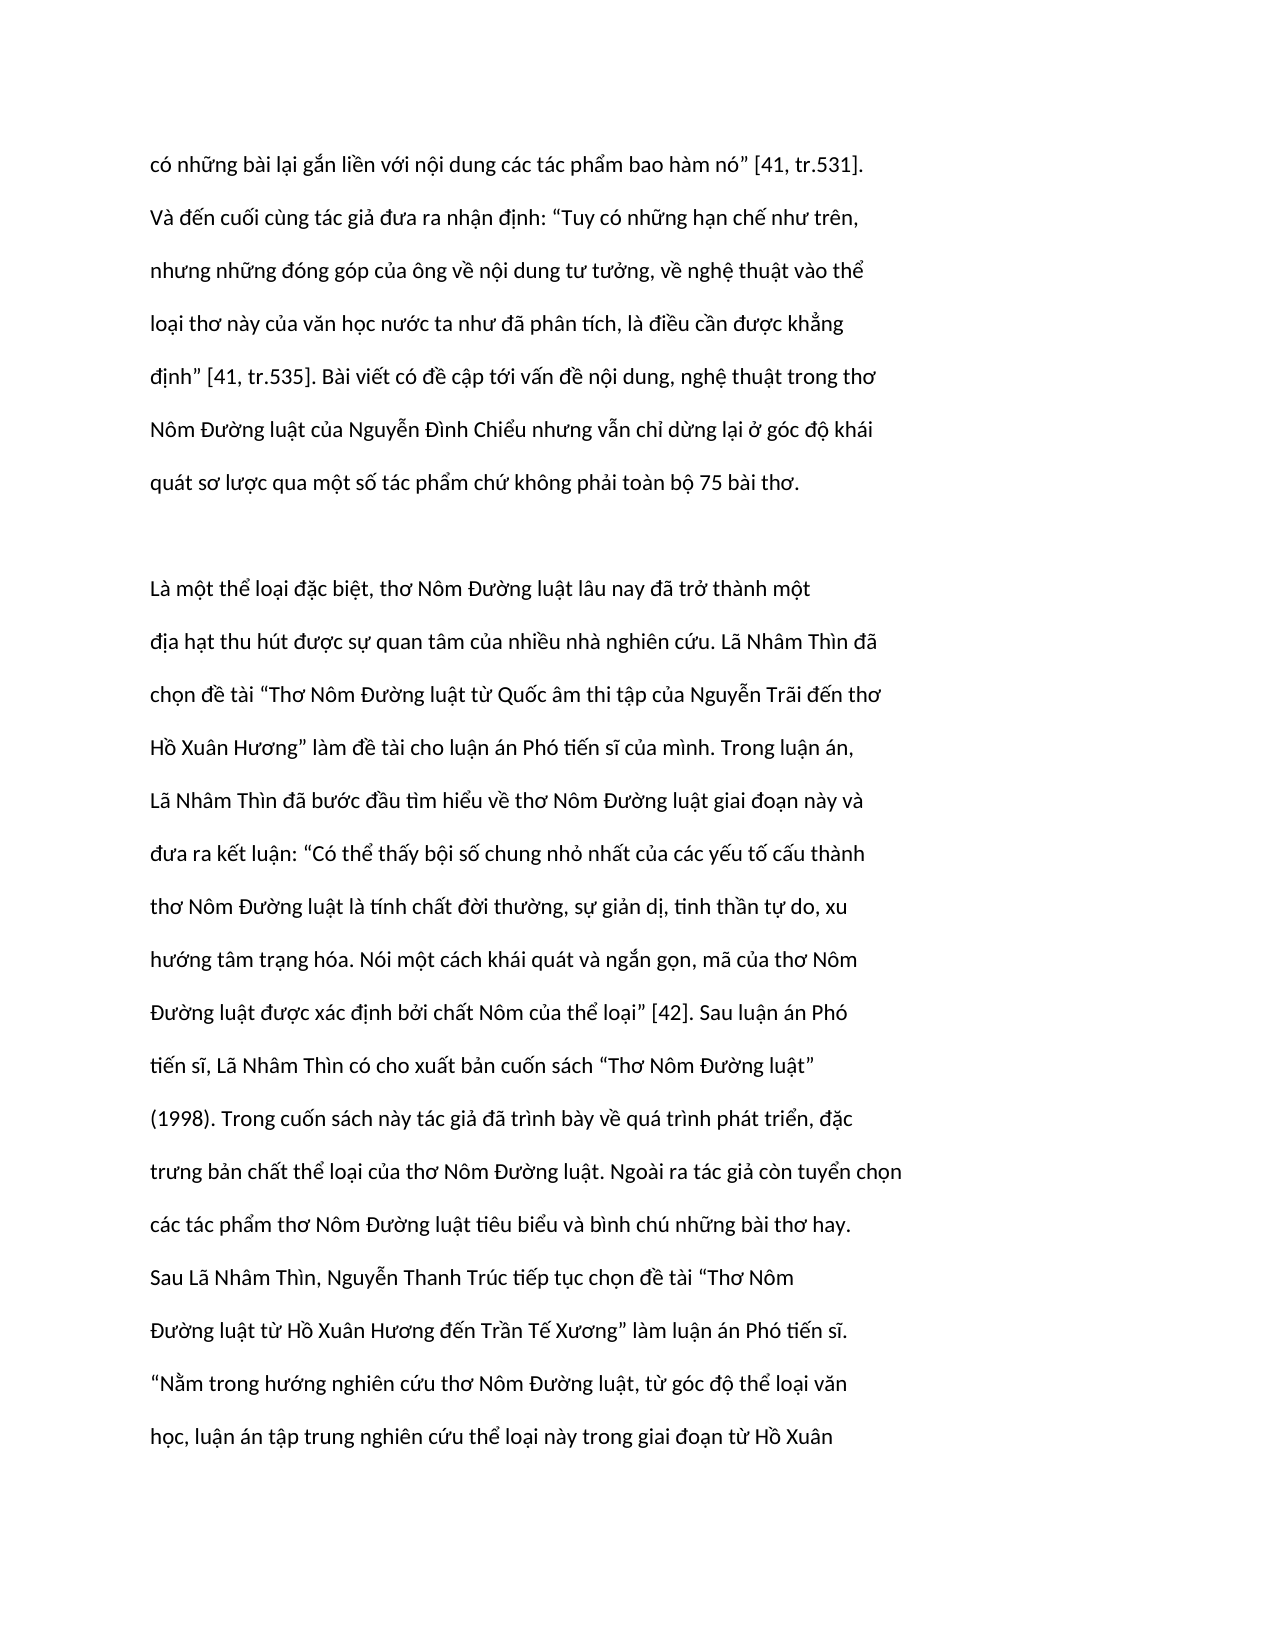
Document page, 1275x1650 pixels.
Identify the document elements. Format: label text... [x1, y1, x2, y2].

text Lã Nhâm Thìn đã bước đầu tìm hiểu về thơ Nôm Đường luật giai đoạn này và [150, 786, 1125, 814]
text học, luận án tập trung nghiên cứu thể loại này trong giai đoạn từ Hồ Xuân [150, 1422, 1125, 1451]
text Hồ Xuân Hương” làm đề tài cho luận án Phó tiến sĩ của mình. Trong luận án, [150, 733, 1125, 761]
text chọn đề tài “Thơ Nôm Đường luật từ Quốc âm thi tập của Nguyễn Trãi đến thơ [150, 680, 1125, 708]
text định” [41, tr.535]. Bài viết có đề cập tới vấn đề nội dung, nghệ thuật trong thơ [150, 362, 1125, 390]
text Và đến cuối cùng tác giả đưa ra nhận định: “Tuy có những hạn chế như trên, [150, 203, 1125, 231]
text Nôm Đường luật của Nguyễn Đình Chiểu nhưng vẫn chỉ dừng lại ở góc độ khái [150, 415, 1125, 443]
text thơ Nôm Đường luật là tính chất đời thường, sự giản dị, tinh thần tự do, xu [150, 892, 1125, 920]
text trưng bản chất thể loại của thơ Nôm Đường luật. Ngoài ra tác giả còn tuyển chọn [150, 1157, 1125, 1185]
text Đường luật được xác định bởi chất Nôm của thể loại” [42]. Sau luận án Phó [150, 998, 1125, 1026]
text Là một thể loại đặc biệt, thơ Nôm Đường luật lâu nay đã trở thành một [150, 574, 1125, 602]
text địa hạt thu hút được sự quan tâm của nhiều nhà nghiên cứu. Lã Nhâm Thìn đã [150, 627, 1125, 655]
text có những bài lại gắn liền với nội dung các tác phẩm bao hàm nó” [41, tr.531]. [150, 150, 1125, 178]
text nhưng những đóng góp của ông về nội dung tư tưởng, về nghệ thuật vào thể [150, 256, 1125, 284]
text Đường luật từ Hồ Xuân Hương đến Trần Tế Xương” làm luận án Phó tiến sĩ. [150, 1316, 1125, 1344]
text (1998). Trong cuốn sách này tác giả đã trình bày về quá trình phát triển, đặc [150, 1104, 1125, 1132]
text đưa ra kết luận: “Có thể thấy bội số chung nhỏ nhất của các yếu tố cấu thành [150, 839, 1125, 867]
text hướng tâm trạng hóa. Nói một cách khái quát và ngắn gọn, mã của thơ Nôm [150, 945, 1125, 973]
text Sau Lã Nhâm Thìn, Nguyễn Thanh Trúc tiếp tục chọn đề tài “Thơ Nôm [150, 1263, 1125, 1291]
text tiến sĩ, Lã Nhâm Thìn có cho xuất bản cuốn sách “Thơ Nôm Đường luật” [150, 1051, 1125, 1079]
text các tác phẩm thơ Nôm Đường luật tiêu biểu và bình chú những bài thơ hay. [150, 1210, 1125, 1238]
text quát sơ lược qua một số tác phẩm chứ không phải toàn bộ 75 bài thơ. [150, 468, 1125, 496]
text “Nằm trong hướng nghiên cứu thơ Nôm Đường luật, từ góc độ thể loại văn [150, 1369, 1125, 1397]
text loại thơ này của văn học nước ta như đã phân tích, là điều cần được khẳng [150, 309, 1125, 337]
